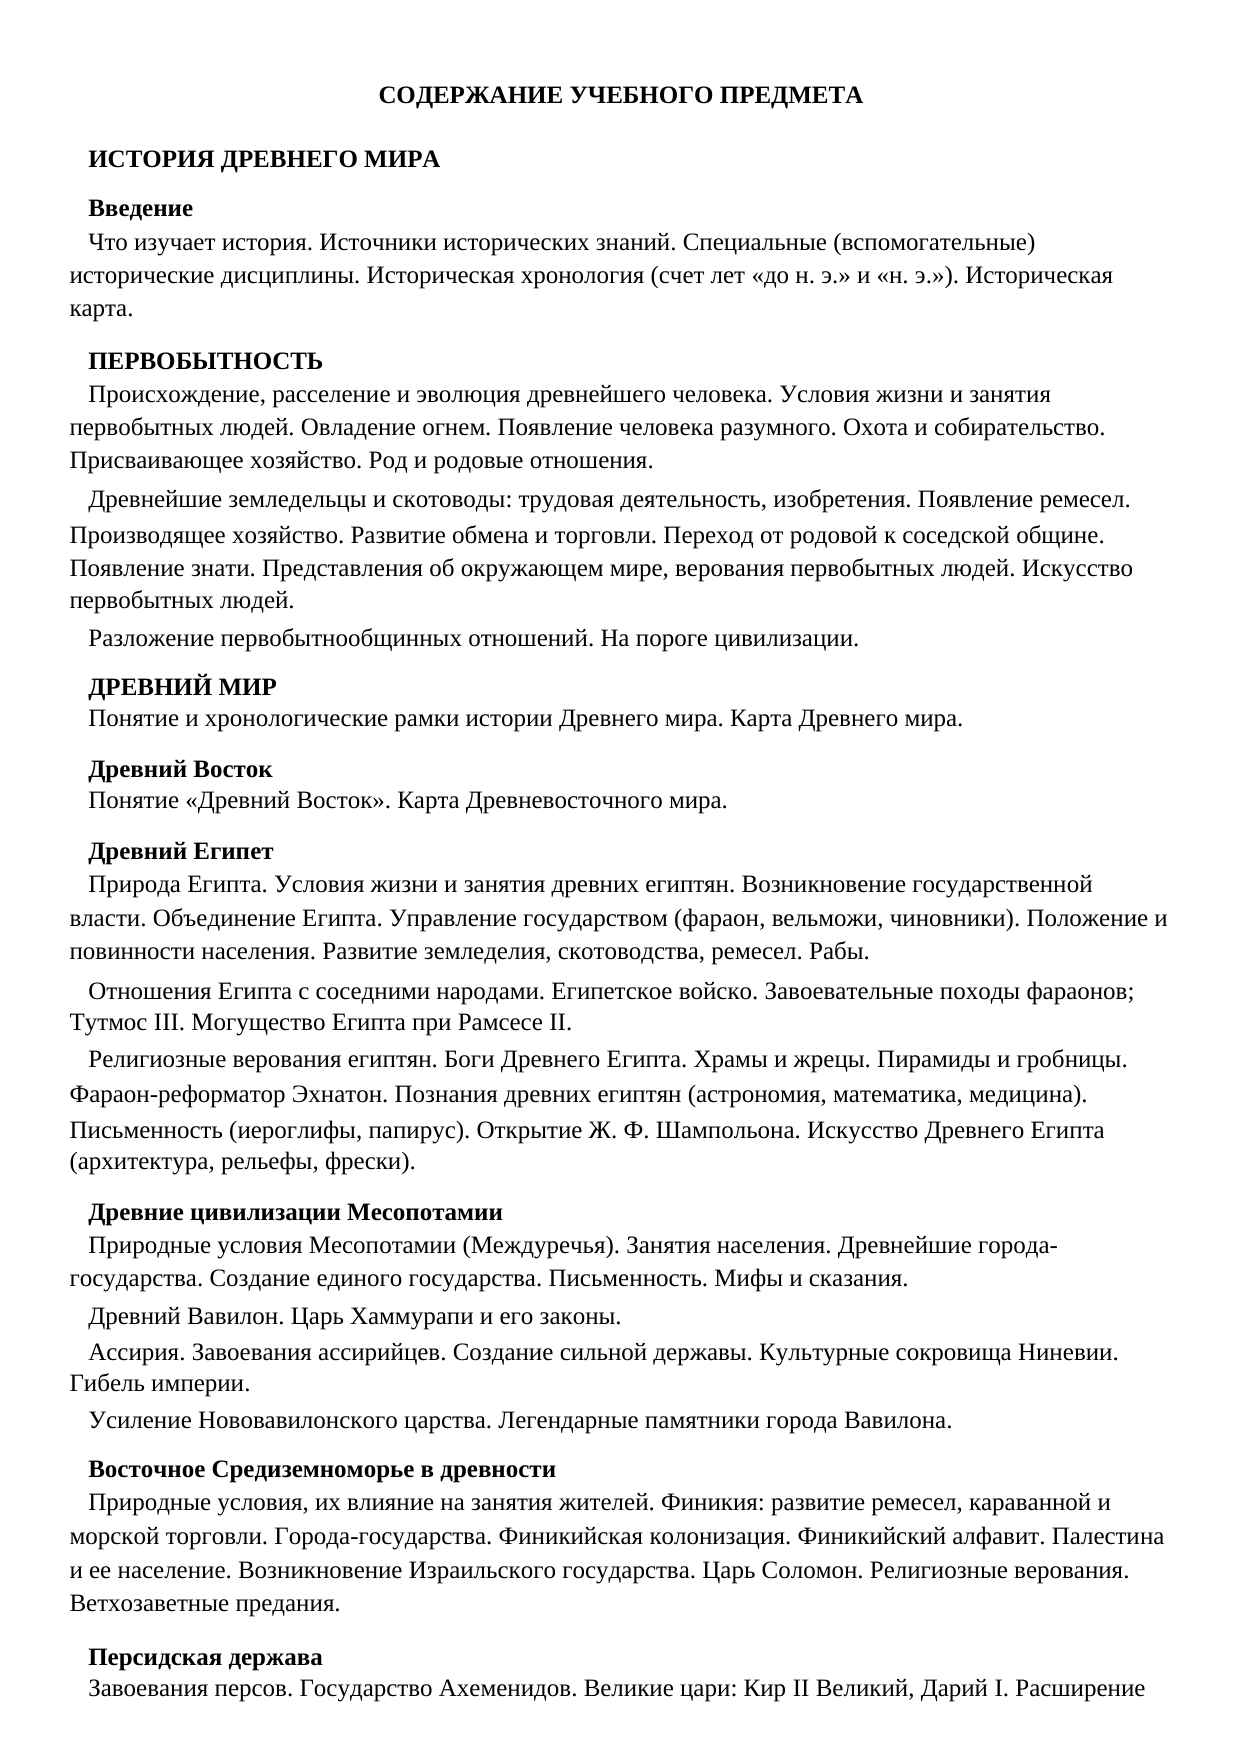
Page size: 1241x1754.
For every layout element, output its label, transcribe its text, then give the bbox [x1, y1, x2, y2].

text Производящее хозяйство. Развитие обмена и торговли. Переход от родовой к соседской общине. Появление знати. Представления об окружающем мире, верования первобытных людей. Искусство первобытных людей. [69, 520, 1142, 614]
text Введение Что изучает история. Источники исторических знаний. Специальные (вспомогательные) исторические дисциплины. Историческая хронология (счет лет «до н. э.» и «н. э.»). Историческая карта. [69, 193, 1127, 322]
text Древний Восток Понятие «Древний Восток». Карта Древневосточного мира. [88, 754, 737, 814]
text Отношения Египта с соседними народами. Египетское войско. Завоевательные походы фараонов; Тутмос III. Могущество Египта при Рамсесе II. [69, 976, 1142, 1036]
text Древнейшие земледельцы и скотоводы: трудовая деятельность, изобретения. Появление ремесел. [88, 486, 1172, 513]
text Религиозные верования египтян. Боги Древнего Египта. Храмы и жрецы. Пирамиды и гробницы. [88, 1046, 1172, 1073]
text Древний Вавилон. Царь Хаммурапи и его законы. [88, 1302, 1172, 1329]
text ПЕРВОБЫТНОСТЬ Происхождение, расселение и эволюция древнейшего человека. Условия жизни и занятия первобытных людей. Овладение огнем. Появление человека разумного. Охота и собирательство. Присваивающее хозяйство. Род и родовые отношения. [69, 346, 1112, 474]
text ДРЕВНИЙ МИР Понятие и хронологические рамки истории Древнего мира. Карта Древнего мира. [88, 672, 977, 732]
text СОДЕРЖАНИЕ УЧЕБНОГО ПРЕДМЕТА [69, 82, 1172, 109]
text Ассирия. Завоевания ассирийцев. Создание сильной державы. Культурные сокровища Ниневии. Гибель империи. [69, 1337, 1127, 1397]
text Письменность (иероглифы, папирус). Открытие Ж. Ф. Шампольона. Искусство Древнего Египта (архитектура, рельефы, фрески). [69, 1115, 1112, 1175]
text ИСТОРИЯ ДРЕВНЕГО МИРА [88, 145, 1172, 173]
text Древний Египет Природа Египта. Условия жизни и занятия древних египтян. Возникновение государственной власти. Объединение Египта. Управление государством (фараон, вельможи, чиновники). Положение и повинности населения. Развитие земледелия, скотоводства, ремесел. Рабы. [69, 836, 1172, 964]
text Древние цивилизации Месопотамии Природные условия Месопотамии (Междуречья). Занятия населения. Древнейшие города-государства. Создание единого государства. Письменность. Мифы и сказания. [69, 1197, 1067, 1291]
text Разложение первобытнообщинных отношений. На пороге цивилизации. [88, 625, 1172, 652]
text Усиление Нововавилонского царства. Легендарные памятники города Вавилона. [88, 1407, 1172, 1434]
text Восточное Средиземноморье в древности Природные условия, их влияние на занятия жителей. Финикия: развитие ремесел, караванной и морской торговли. Города-государства. Финикийская колонизация. Финикийский алфавит. Палестина и ее население. Возникновение Израильского государства. Царь Соломон. Религиозные верования. Ветхозаветные предания. [69, 1454, 1172, 1617]
text Персидская держава Завоевания персов. Государство Ахеменидов. Великие цари: Кир II Великий, Дарий I. Расширение [88, 1642, 1157, 1702]
text Фараон-реформатор Эхнатон. Познания древних египтян (астрономия, математика, медицина). [69, 1080, 1172, 1108]
